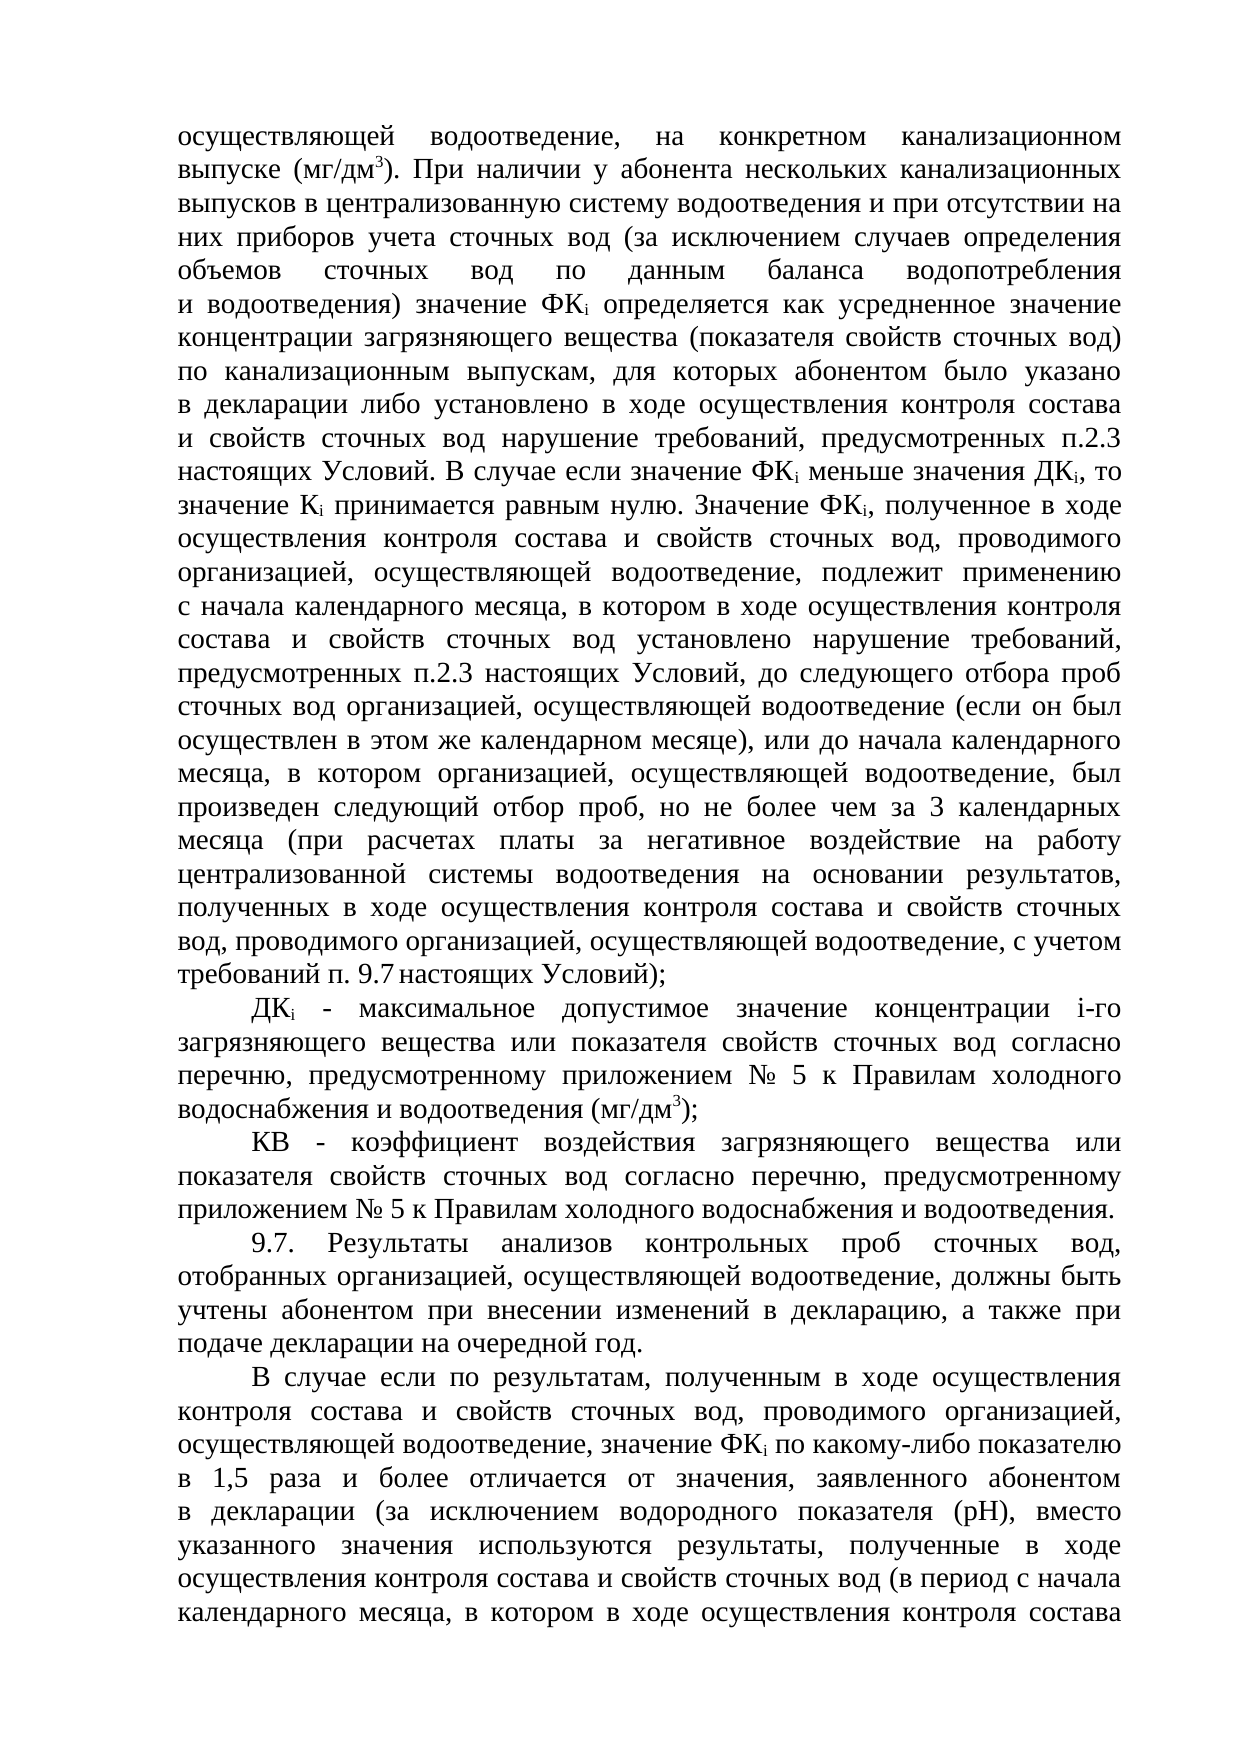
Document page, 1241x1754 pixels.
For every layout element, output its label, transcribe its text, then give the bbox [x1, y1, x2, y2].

text 9.7. Результаты анализов контрольных проб сточных вод, отобранных организацией, осуществляющей водоотведение, должны быть учтены абонентом при внесении изменений в декларацию, а также при подаче декларации на очередной год. [177, 1225, 1122, 1359]
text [177, 118, 1122, 990]
text ДКi - максимальное допустимое значение концентрации i-го загрязняющего вещества или показателя свойств сточных вод согласно перечню, предусмотренному приложением № 5 к Правилам холодного водоснабжения и водоотведения (мг/дм3); [177, 990, 1122, 1124]
text КВ - коэффициент воздействия загрязняющего вещества или показателя свойств сточных вод согласно перечню, предусмотренному приложением № 5 к Правилам холодного водоснабжения и водоотведения. [177, 1124, 1122, 1225]
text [177, 1359, 1122, 1627]
